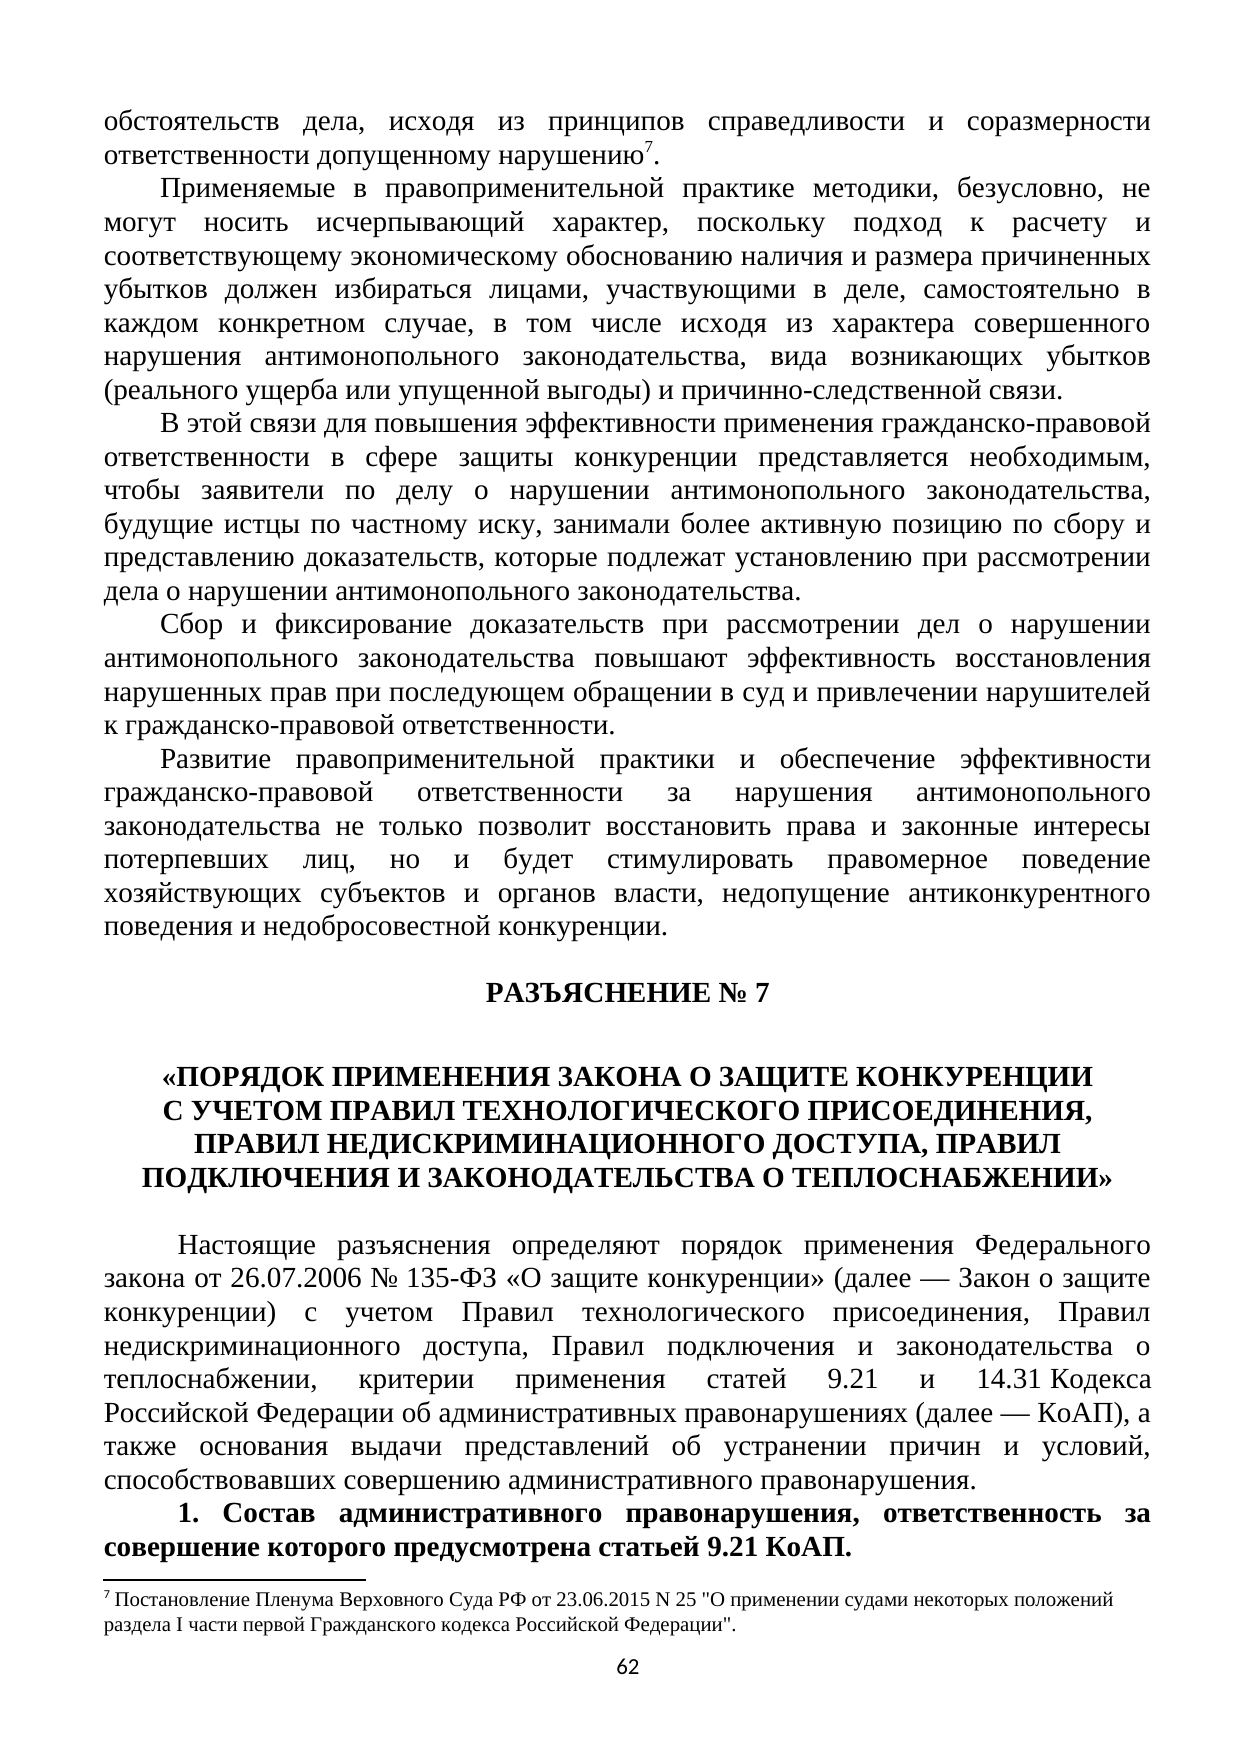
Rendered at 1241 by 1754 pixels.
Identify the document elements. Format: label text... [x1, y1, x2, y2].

text В этой связи для повышения эффективности применения гражданско-правовой ответственности в сфере защиты конкуренции представляется необходимым, чтобы заявители по делу о нарушении антимонопольного законодательства, будущие истцы по частному иску, занимали более активную позицию по сбору и представлению доказательств, которые подлежат установлению при рассмотрении дела о нарушении антимонопольного законодательства. [103, 405, 1152, 607]
text 1. Состав административного правонарушения, ответственность за совершение которого предусмотрена статьей 9.21 КоАП. [103, 1495, 1152, 1562]
text РАЗЪЯСНЕНИЕ № 7 [103, 976, 1152, 1009]
text Развитие правоприменительной практики и обеспечение эффективности гражданско-правовой ответственности за нарушения антимонопольного законодательства не только позволит восстановить права и законные интересы потерпевших лиц, но и будет стимулировать правомерное поведение хозяйствующих субъектов и органов власти, недопущение антиконкурентного поведения и недобросовестной конкуренции. [103, 741, 1152, 942]
text С УЧЕТОМ ПРАВИЛ ТЕХНОЛОГИЧЕСКОГО ПРИСОЕДИНЕНИЯ, ПРАВИЛ НЕДИСКРИМИНАЦИОННОГО ДОСТУПА, ПРАВИЛ ПОДКЛЮЧЕНИЯ И ЗАКОНОДАТЕЛЬСТВА О ТЕПЛОСНАБЖЕНИИ» [103, 1093, 1152, 1193]
text «ПОРЯДОК ПРИМЕНЕНИЯ ЗАКОНА О ЗАЩИТЕ КОНКУРЕНЦИИ [103, 1059, 1152, 1093]
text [103, 103, 1152, 171]
text Сбор и фиксирование доказательств при рассмотрении дел о нарушении антимонопольного законодательства повышают эффективность восстановления нарушенных прав при последующем обращении в суд и привлечении нарушителей к гражданско-правовой ответственности. [103, 607, 1152, 741]
text Настоящие разъяснения определяют порядок применения Федерального закона от 26.07.2006 № 135-ФЗ «О защите конкуренции» (далее — Закон о защите конкуренции) с учетом Правил технологического присоединения, Правил недискриминационного доступа, Правил подключения и законодательства о теплоснабжении, критерии применения статей 9.21 и 14.31 Кодекса Российской Федерации об административных правонарушениях (далее — КоАП), а также основания выдачи представлений об устранении причин и условий, способствовавших совершению административного правонарушения. [103, 1227, 1152, 1495]
text Применяемые в правоприменительной практике методики, безусловно, не могут носить исчерпывающий характер, поскольку подход к расчету и соответствующему экономическому обоснованию наличия и размера причиненных убытков должен избираться лицами, участвующими в деле, самостоятельно в каждом конкретном случае, в том числе исходя из характера совершенного нарушения антимонопольного законодательства, вида возникающих убытков (реального ущерба или упущенной выгоды) и причинно-следственной связи. [103, 171, 1152, 405]
